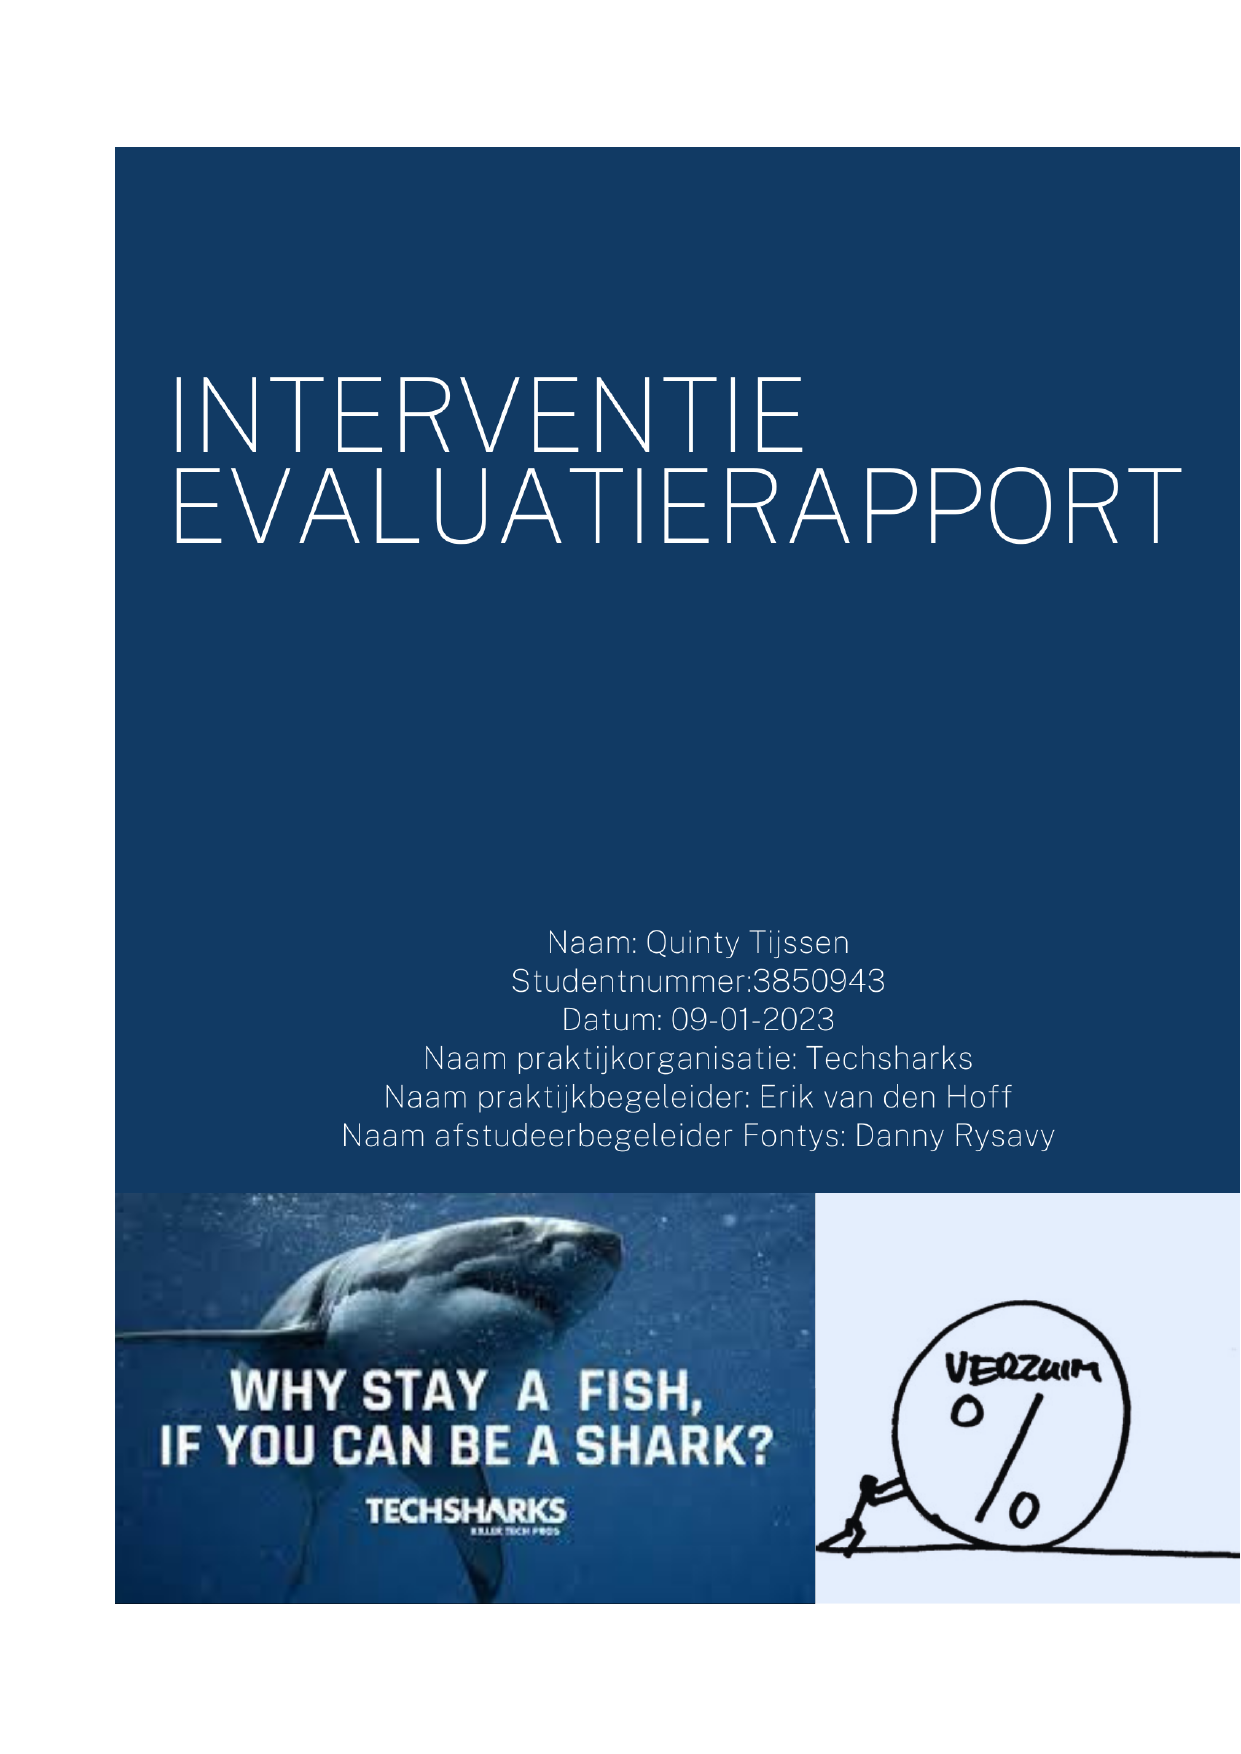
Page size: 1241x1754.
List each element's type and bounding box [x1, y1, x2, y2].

picture [115, 147, 1240, 1604]
